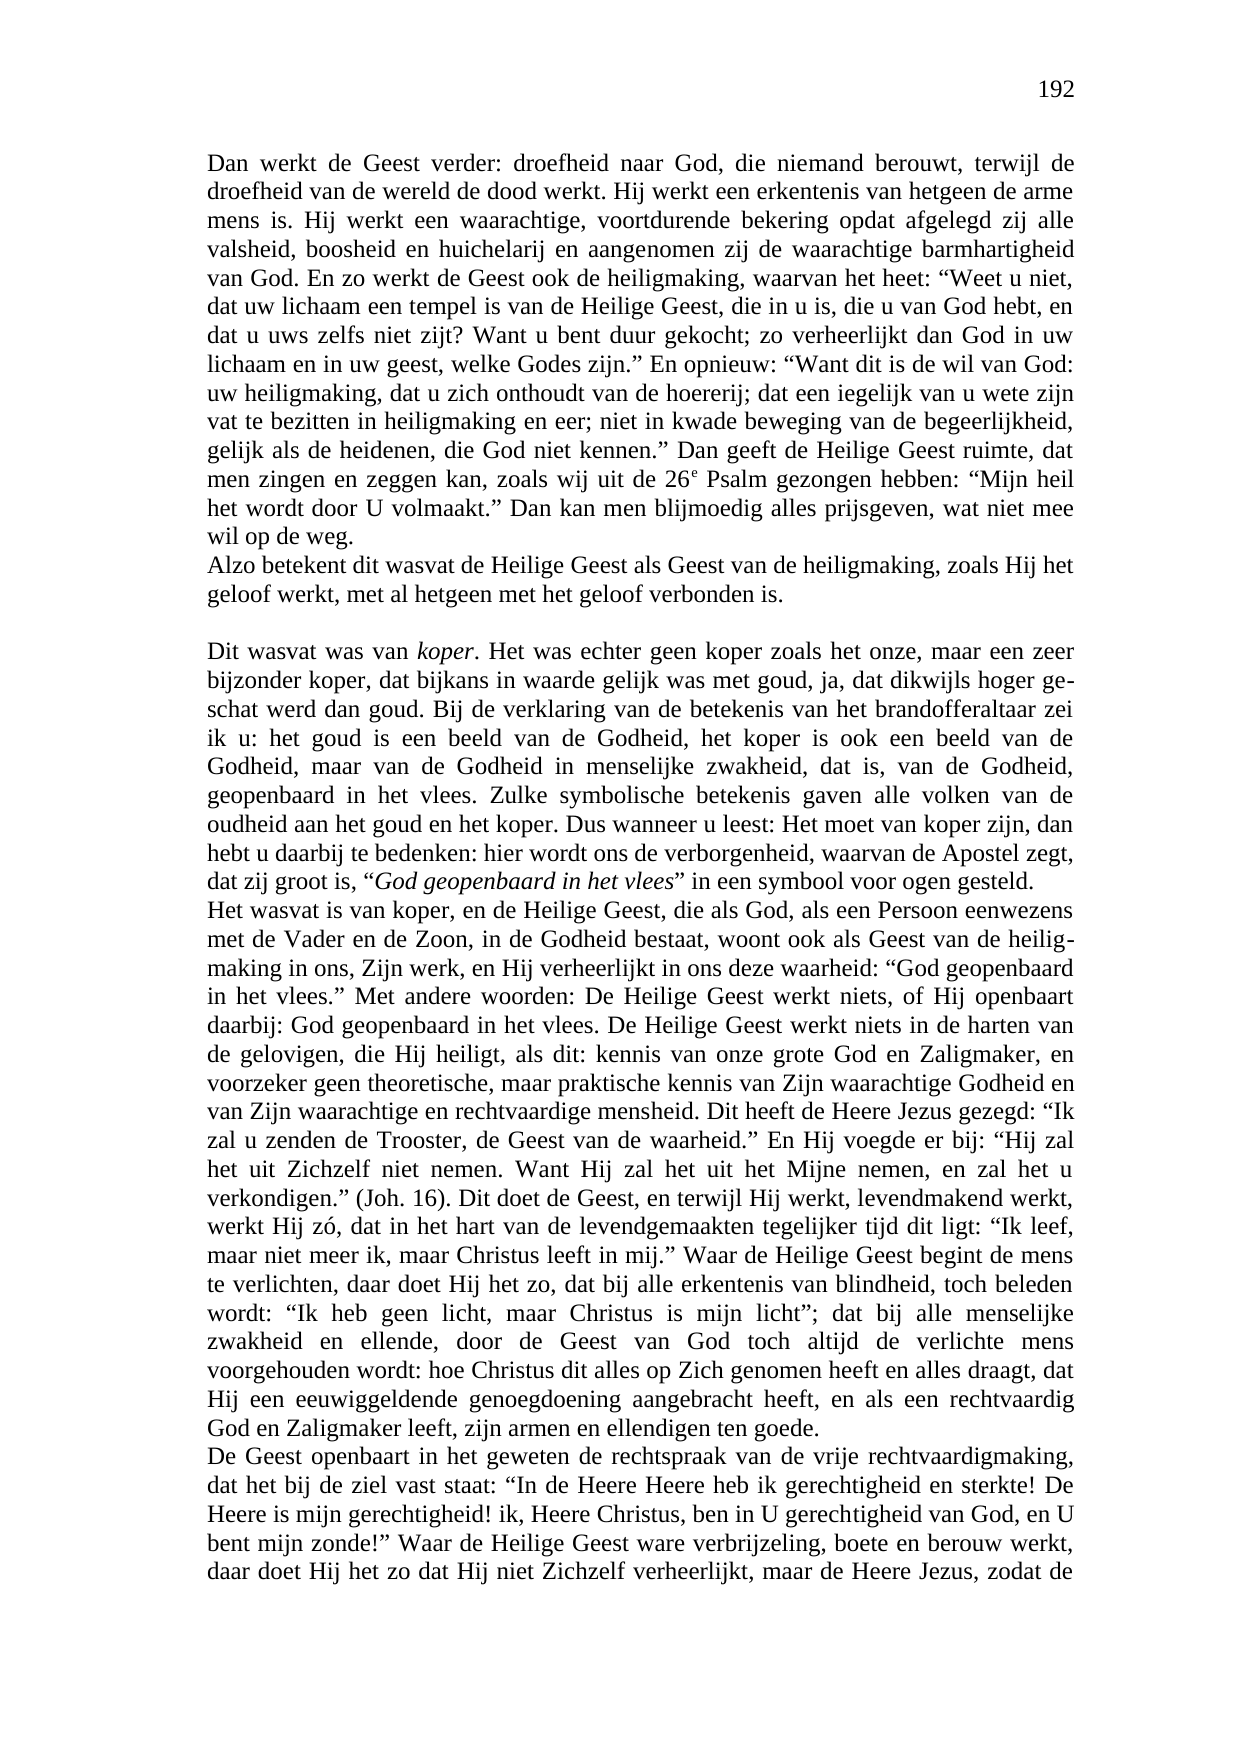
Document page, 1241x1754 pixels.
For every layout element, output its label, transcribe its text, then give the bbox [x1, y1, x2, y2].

text Dan werkt de Geest verder: droefheid naar God, die niemand berouwt, terwijl de droefheid van de wereld de dood werkt. Hij werkt een erkentenis van hetgeen de arme mens is. Hij werkt een waarachtige, voortdurende bekering opdat afgelegd zij alle valsheid, boosheid en huichelarij en aangenomen zij de waarachtige barmhartigheid van God. En zo werkt de Geest ook de heiligmaking, waarvan het heet: “Weet u niet, dat uw lichaam een tempel is van de Heilige Geest, die in u is, die u van God hebt, en dat u uws zelfs niet zijt? Want u bent duur gekocht; zo verheerlijkt dan God in uw lichaam en in uw geest, welke Godes zijn.” En opnieuw: “Want dit is de wil van God: uw heiligmaking, dat u zich onthoudt van de hoererij; dat een iegelijk van u wete zijn vat te bezitten in heiligmaking en eer; niet in kwade beweging van de begeerlijkheid, gelijk als de heidenen, die God niet kennen.” Dan geeft de Heilige Geest ruimte, dat men zingen en zeggen kan, zoals wij uit de 26e Psalm gezongen hebben: “Mijn heil het wordt door U volmaakt.” Dan kan men blijmoedig alles prijsgeven, wat niet mee wil op de weg. [207, 148, 1075, 550]
text Alzo betekent dit wasvat de Heilige Geest als Geest van de heiligmaking, zoals Hij het geloof werkt, met al hetgeen met het geloof verbonden is. [207, 550, 1075, 608]
text Het wasvat is van koper, en de Heilige Geest, die als God, als een Persoon eenwezens met de Vader en de Zoon, in de Godheid bestaat, woont ook als Geest van de heiligmaking in ons, Zijn werk, en Hij verheerlijkt in ons deze waarheid: “God geopenbaard in het vlees.” Met andere woorden: De Heilige Geest werkt niets, of Hij openbaart daarbij: God geopenbaard in het vlees. De Heilige Geest werkt niets in de harten van de gelovigen, die Hij heiligt, als dit: kennis van onze grote God en Zaligmaker, en voorzeker geen theoretische, maar praktische kennis van Zijn waarachtige Godheid en van Zijn waarachtige en rechtvaardige mensheid. Dit heeft de Heere Jezus gezegd: “Ik zal u zenden de Trooster, de Geest van de waarheid.” En Hij voegde er bij: “Hij zal het uit Zichzelf niet nemen. Want Hij zal het uit het Mijne nemen, en zal het u verkondigen.” (Joh. 16). Dit doet de Geest, en terwijl Hij werkt, levendmakend werkt, werkt Hij zó, dat in het hart van de levendgemaakten tegelijker tijd dit ligt: “Ik leef, maar niet meer ik, maar Christus leeft in mij.” Waar de Heilige Geest begint de mens te verlichten, daar doet Hij het zo, dat bij alle erkentenis van blindheid, toch beleden wordt: “Ik heb geen licht, maar Christus is mijn licht”; dat bij alle menselijke zwakheid en ellende, door de Geest van God toch altijd de verlichte mens voorgehouden wordt: hoe Christus dit alles op Zich genomen heeft en alles draagt, dat Hij een eeuwiggeldende genoegdoening aangebracht heeft, en als een rechtvaardig God en Zaligmaker leeft, zijn armen en ellendigen ten goede. [207, 895, 1075, 1441]
text Dit wasvat was van koper. Het was echter geen koper zoals het onze, maar een zeer bijzonder koper, dat bijkans in waarde gelijk was met goud, ja, dat dikwijls hoger geschat werd dan goud. Bij de verklaring van de betekenis van het brandofferaltaar zei ik u: het goud is een beeld van de Godheid, het koper is ook een beeld van de Godheid, maar van de Godheid in menselijke zwakheid, dat is, van de Godheid, geopenbaard in het vlees. Zulke symbolische betekenis gaven alle volken van de oudheid aan het goud en het koper. Dus wanneer u leest: Het moet van koper zijn, dan hebt u daarbij te bedenken: hier wordt ons de verborgenheid, waarvan de Apostel zegt, dat zij groot is, “God geopenbaard in het vlees” in een symbool voor ogen gesteld. [207, 636, 1075, 895]
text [207, 1441, 1075, 1585]
